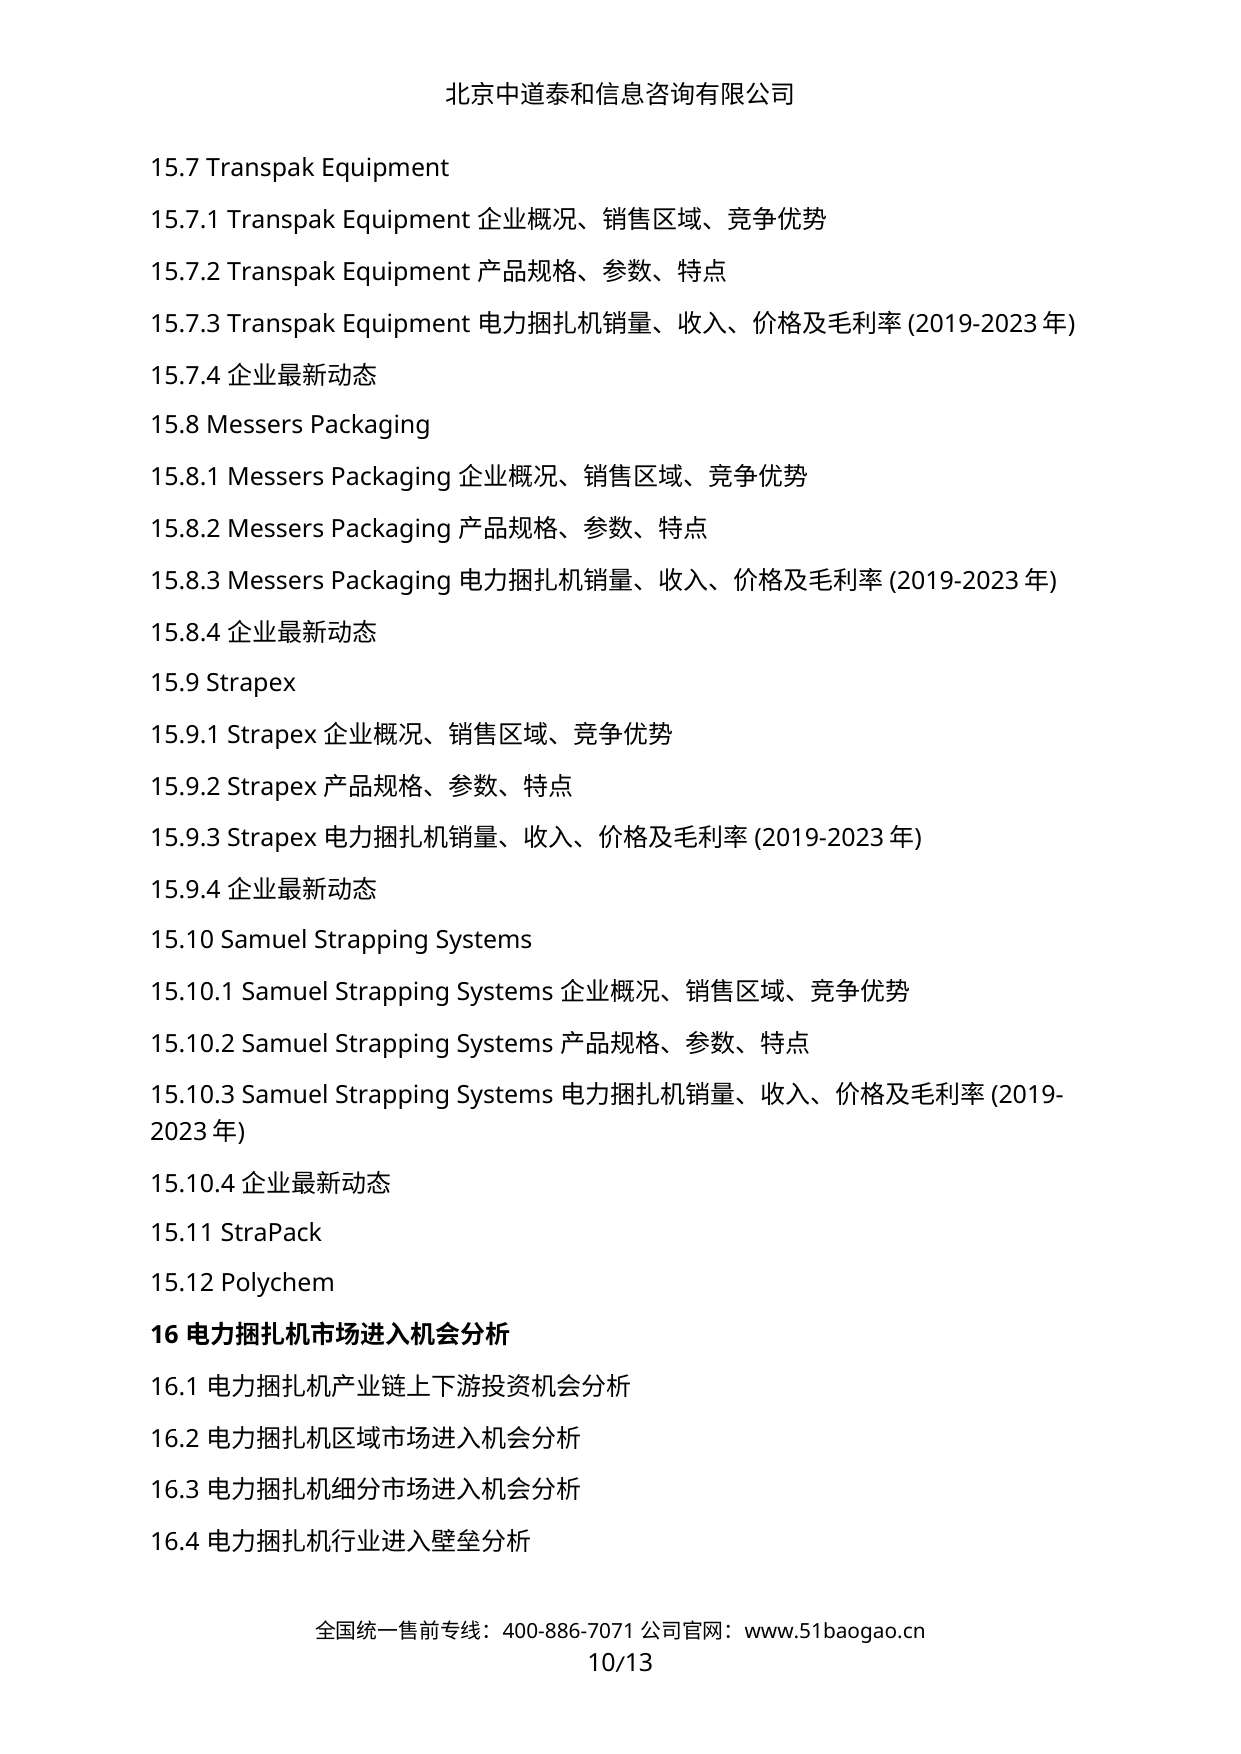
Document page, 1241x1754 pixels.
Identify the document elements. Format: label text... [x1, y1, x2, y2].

text 15.9 Strapex [150, 664, 1090, 698]
text 15.10.4 企业最新动态 [150, 1163, 1090, 1199]
text 15.7.1 Transpak Equipment 企业概况、销售区域、竞争优势 [150, 200, 1090, 236]
text 15.11 StraPack [150, 1215, 1090, 1249]
text 15.8.3 Messers Packaging 电力捆扎机销量、收入、价格及毛利率 (2019-2023年) [150, 561, 1090, 597]
text 16.2 电力捆扎机区域市场进入机会分析 [150, 1418, 1090, 1454]
text 15.7.3 Transpak Equipment 电力捆扎机销量、收入、价格及毛利率 (2019-2023年) [150, 303, 1090, 340]
text 15.8.1 Messers Packaging 企业概况、销售区域、竞争优势 [150, 457, 1090, 493]
text 15.7 Transpak Equipment [150, 150, 1090, 184]
text 16 电力捆扎机市场进入机会分析 [150, 1314, 1090, 1351]
text 15.10.2 Samuel Strapping Systems 产品规格、参数、特点 [150, 1023, 1090, 1059]
text 15.10.1 Samuel Strapping Systems 企业概况、销售区域、竞争优势 [150, 971, 1090, 1007]
text 15.10.3 Samuel Strapping Systems 电力捆扎机销量、收入、价格及毛利率 (2019-2023年) [150, 1075, 1090, 1147]
text 16.1 电力捆扎机产业链上下游投资机会分析 [150, 1366, 1090, 1402]
text 16.3 电力捆扎机细分市场进入机会分析 [150, 1470, 1090, 1506]
text 15.10 Samuel Strapping Systems [150, 922, 1090, 956]
text 15.9.1 Strapex 企业概况、销售区域、竞争优势 [150, 714, 1090, 750]
text 15.8.2 Messers Packaging 产品规格、参数、特点 [150, 509, 1090, 545]
text 15.12 Polychem [150, 1265, 1090, 1299]
text 15.7.4 企业最新动态 [150, 355, 1090, 392]
text 15.9.2 Strapex 产品规格、参数、特点 [150, 766, 1090, 802]
text 15.9.3 Strapex 电力捆扎机销量、收入、价格及毛利率 (2019-2023年) [150, 818, 1090, 854]
text 15.8.4 企业最新动态 [150, 612, 1090, 649]
text 15.9.4 企业最新动态 [150, 870, 1090, 906]
text 16.4 电力捆扎机行业进入壁垒分析 [150, 1522, 1090, 1558]
text 15.7.2 Transpak Equipment 产品规格、参数、特点 [150, 252, 1090, 288]
text 15.8 Messers Packaging [150, 407, 1090, 441]
